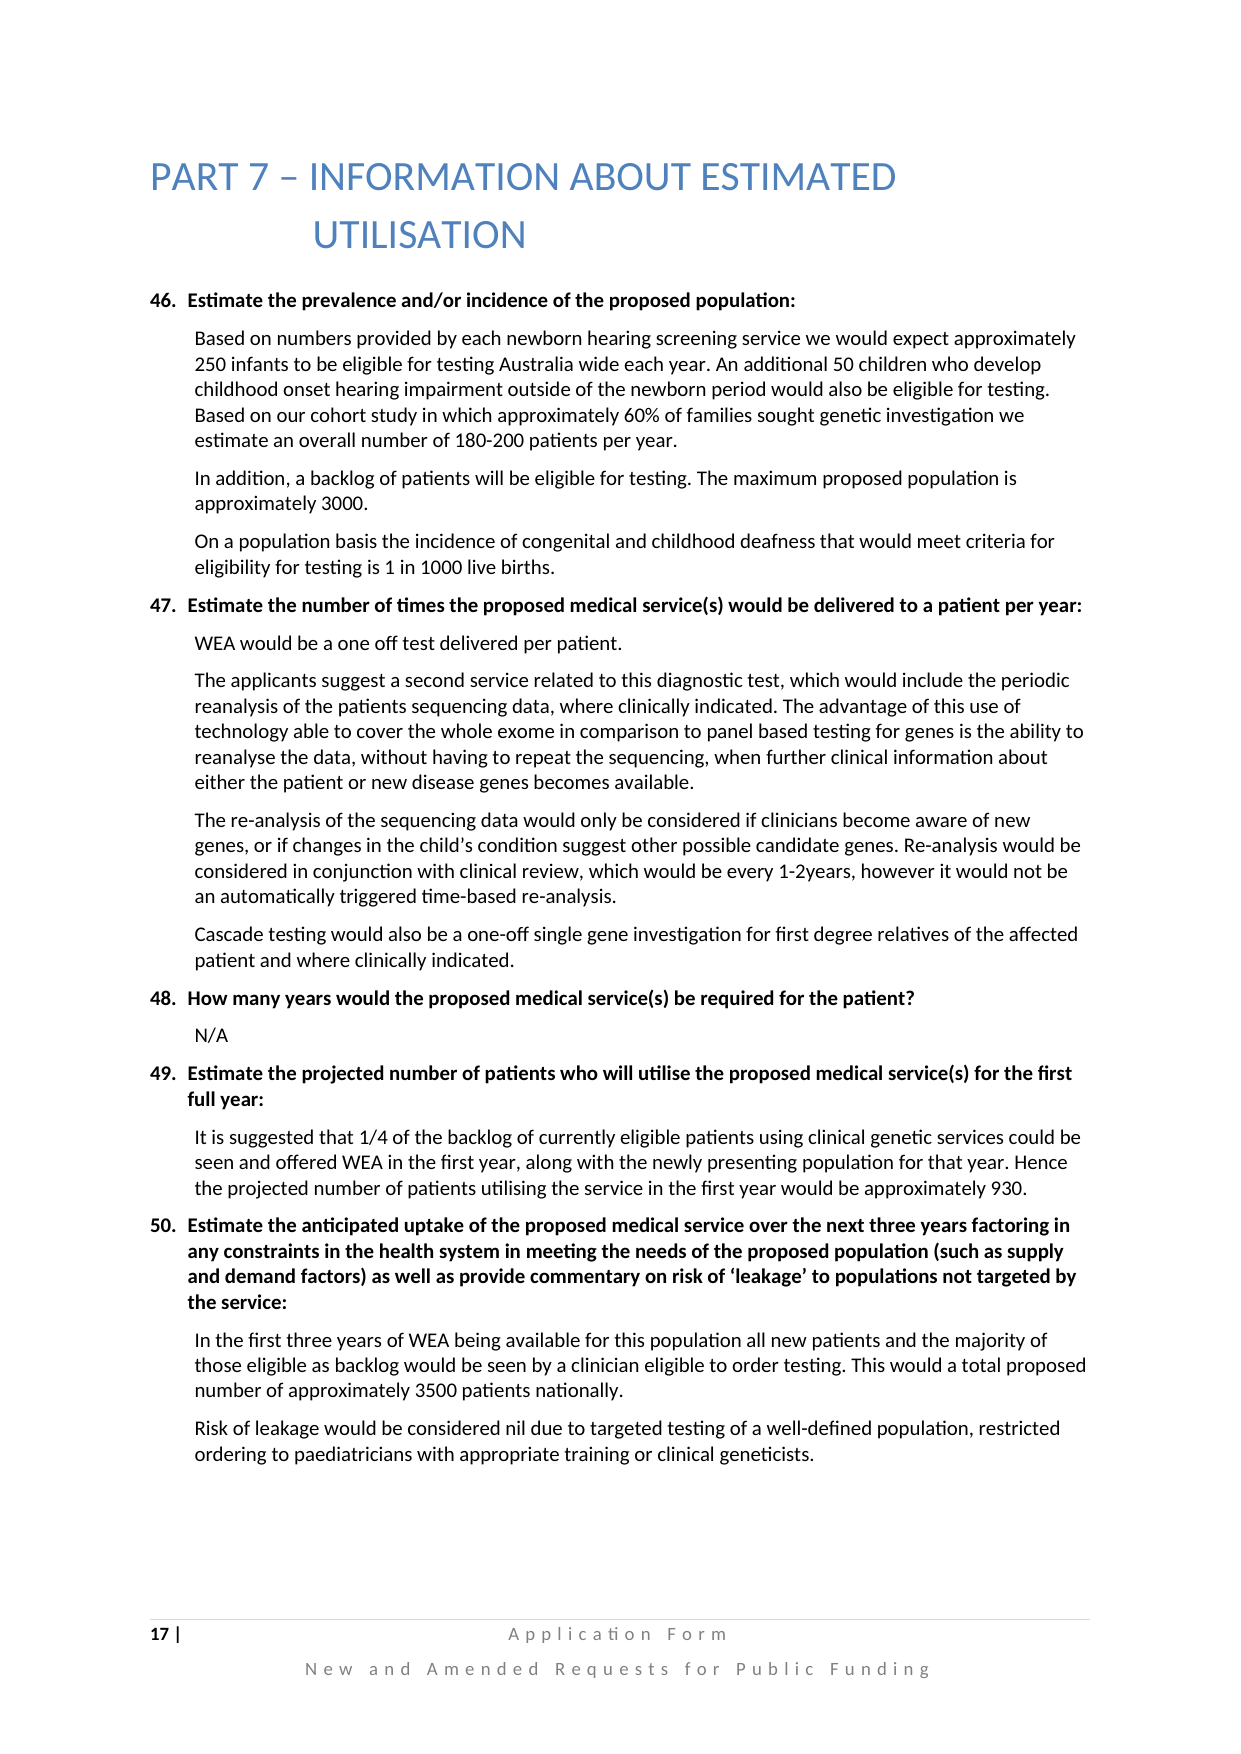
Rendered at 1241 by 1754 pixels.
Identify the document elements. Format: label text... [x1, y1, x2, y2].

subtitle Estimate the anticipated uptake of the proposed medical service over the next three years factoring in any constraints in the health system in meeting the needs of the proposed population (such as supply and demand factors) as well as provide commentary on risk of ‘leakage’ to populations not targeted by the service: [150, 1213, 1090, 1314]
subtitle Estimate the projected number of patients who will utilise the proposed medical service(s) for the first full year: [150, 1061, 1090, 1111]
text It is suggested that 1/4 of the backlog of currently eligible patients using clinical genetic services could be seen and offered WEA in the first year, along with the newly presenting population for that year. Hence the projected number of patients utilising the service in the first year would be approximately 930. [194, 1124, 1090, 1200]
text Based on numbers provided by each newborn hearing screening service we would expect approximately 250 infants to be eligible for testing Australia wide each year. An additional 50 children who develop childhood onset hearing impairment outside of the newborn period would also be eligible for testing. Based on our cohort study in which approximately 60% of families sought genetic investigation we estimate an overall number of 180-200 patients per year. [194, 326, 1090, 453]
text Risk of leakage would be considered nil due to targeted testing of a well-defined population, restricted ordering to paediatricians with appropriate training or clinical geneticists. [194, 1416, 1090, 1466]
subtitle Estimate the prevalence and/or incidence of the proposed population: [150, 288, 1090, 313]
subtitle Estimate the number of times the proposed medical service(s) would be delivered to a patient per year: [150, 592, 1090, 617]
text In the first three years of WEA being available for this population all new patients and the majority of those eligible as backlog would be seen by a clinician eligible to order testing. This would a total proposed number of approximately 3500 patients nationally. [194, 1327, 1090, 1403]
text The re-analysis of the sequencing data would only be considered if clinicians become aware of new genes, or if changes in the child’s condition suggest other possible candidate genes. Re-analysis would be considered in conjunction with clinical review, which would be every 1-2years, however it would not be an automatically triggered time-based re-analysis. [194, 807, 1090, 909]
subtitle How many years would the proposed medical service(s) be required for the patient? [150, 985, 1090, 1010]
text WEA would be a one off test delivered per patient. [194, 630, 1090, 655]
text On a population basis the incidence of congenital and childhood deafness that would meet criteria for eligibility for testing is 1 in 1000 live births. [194, 528, 1090, 579]
subtitle PART 7 – INFORMATION ABOUT ESTIMATED UTILISATION [150, 150, 1090, 259]
text The applicants suggest a second service related to this diagnostic test, which would include the periodic reanalysis of the patients sequencing data, where clinically indicated. The advantage of this use of technology able to cover the whole exome in comparison to panel based testing for genes is the ability to reanalyse the data, without having to repeat the sequencing, when further clinical information about either the patient or new disease genes becomes available. [194, 668, 1090, 795]
text Cascade testing would also be a one-off single gene investigation for first degree relatives of the affected patient and where clinically indicated. [194, 921, 1090, 972]
text N/A [194, 1023, 1090, 1048]
text In addition, a backlog of patients will be eligible for testing. The maximum proposed population is approximately 3000. [194, 465, 1090, 516]
